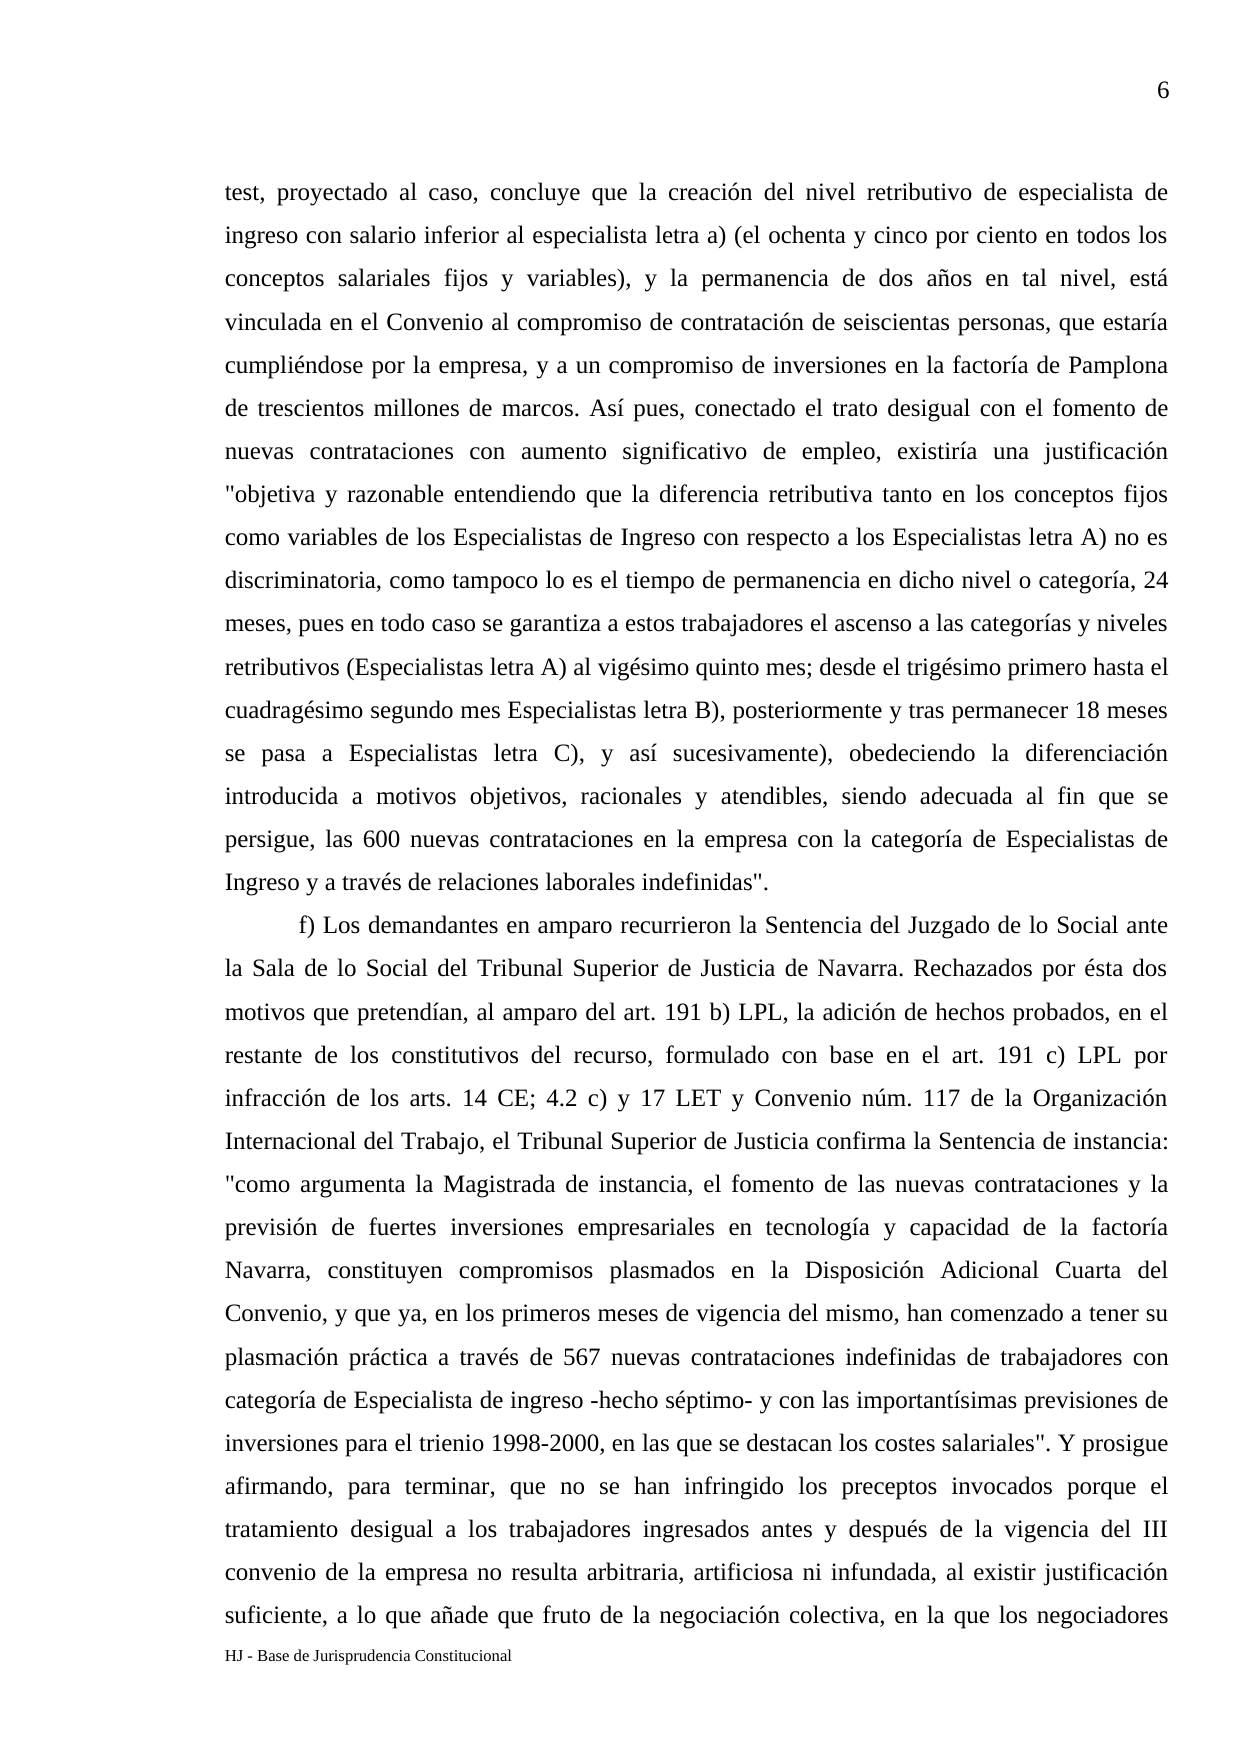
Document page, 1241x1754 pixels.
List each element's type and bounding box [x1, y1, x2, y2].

text [224, 177, 1169, 896]
text [224, 910, 1169, 1629]
